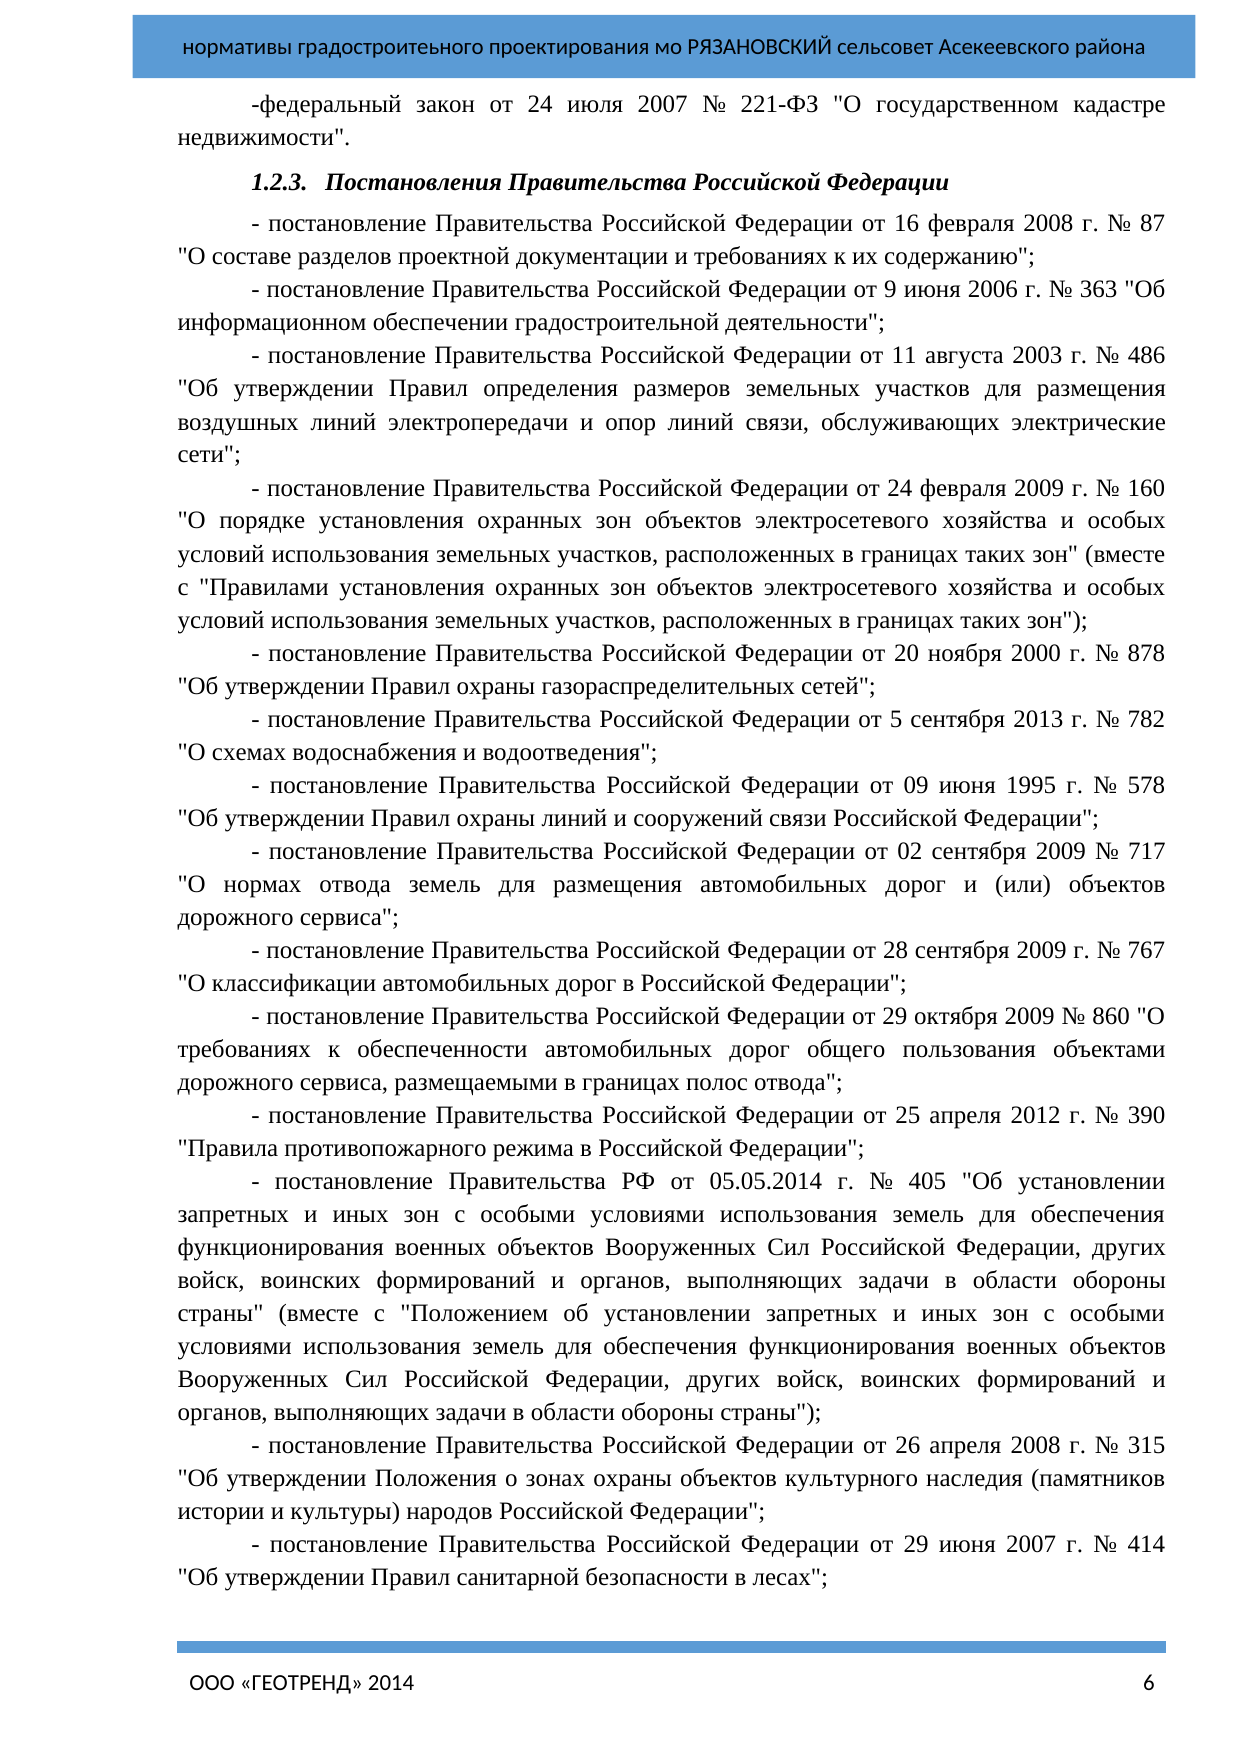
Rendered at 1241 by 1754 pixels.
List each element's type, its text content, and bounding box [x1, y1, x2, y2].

list Постановления Правительства Российской Федерации [177, 167, 1166, 196]
text - постановление Правительства Российской Федерации от 26 апреля 2008 г. № 315 "Об утверждении Положения о зонах охраны объектов культурного наследия (памятников истории и культуры) народов Российской Федерации"; [177, 1430, 1166, 1525]
text - постановление Правительства Российской Федерации от 25 апреля 2012 г. № 390 "Правила противопожарного режима в Российской Федерации"; [177, 1100, 1166, 1162]
text - постановление Правительства Российской Федерации от 5 сентября 2013 г. № 782 "О схемах водоснабжения и водоотведения"; [177, 704, 1166, 766]
text -федеральный закон от 24 июля 2007 № 221-ФЗ "О государственном кадастре недвижимости". [177, 89, 1166, 150]
text - постановление Правительства Российской Федерации от 28 сентября 2009 г. № 767 "О классификации автомобильных дорог в Российской Федерации"; [177, 935, 1166, 997]
text - постановление Правительства Российской Федерации от 9 июня 2006 г. № 363 "Об информационном обеспечении градостроительной деятельности"; [177, 274, 1166, 336]
text - постановление Правительства Российской Федерации от 29 июня 2007 г. № 414 "Об утверждении Правил санитарной безопасности в лесах"; [177, 1529, 1166, 1591]
text - постановление Правительства Российской Федерации от 20 ноября 2000 г. № 878 "Об утверждении Правил охраны газораспределительных сетей"; [177, 638, 1166, 699]
text - постановление Правительства Российской Федерации от 16 февраля 2008 г. № 87 "О составе разделов проектной документации и требованиях к их содержанию"; [177, 208, 1166, 270]
text - постановление Правительства Российской Федерации от 29 октября 2009 № 860 "О требованиях к обеспеченности автомобильных дорог общего пользования объектами дорожного сервиса, размещаемыми в границах полос отвода"; [177, 1001, 1166, 1096]
text - постановление Правительства Российской Федерации от 11 августа 2003 г. № 486 "Об утверждении Правил определения размеров земельных участков для размещения воздушных линий электропередачи и опор линий связи, обслуживающих электрические сети"; [177, 341, 1166, 468]
text - постановление Правительства РФ от 05.05.2014 г. № 405 "Об установлении запретных и иных зон с особыми условиями использования земель для обеспечения функционирования военных объектов Вооруженных Сил Российской Федерации, других войск, воинских формирований и органов, выполняющих задачи в области обороны страны" (вместе с "Положением об установлении запретных и иных зон с особыми условиями использования земель для обеспечения функционирования военных объектов Вооруженных Сил Российской Федерации, других войск, воинских формирований и органов, выполняющих задачи в области обороны страны"); [177, 1166, 1166, 1426]
text - постановление Правительства Российской Федерации от 02 сентября 2009 № 717 "О нормах отвода земель для размещения автомобильных дорог и (или) объектов дорожного сервиса"; [177, 836, 1166, 931]
text - постановление Правительства Российской Федерации от 09 июня 1995 г. № 578 "Об утверждении Правил охраны линий и сооружений связи Российской Федерации"; [177, 770, 1166, 832]
text - постановление Правительства Российской Федерации от 24 февраля 2009 г. № 160 "О порядке установления охранных зон объектов электросетевого хозяйства и особых условий использования земельных участков, расположенных в границах таких зон" (вместе с "Правилами установления охранных зон объектов электросетевого хозяйства и особых условий использования земельных участков, расположенных в границах таких зон"); [177, 473, 1166, 633]
